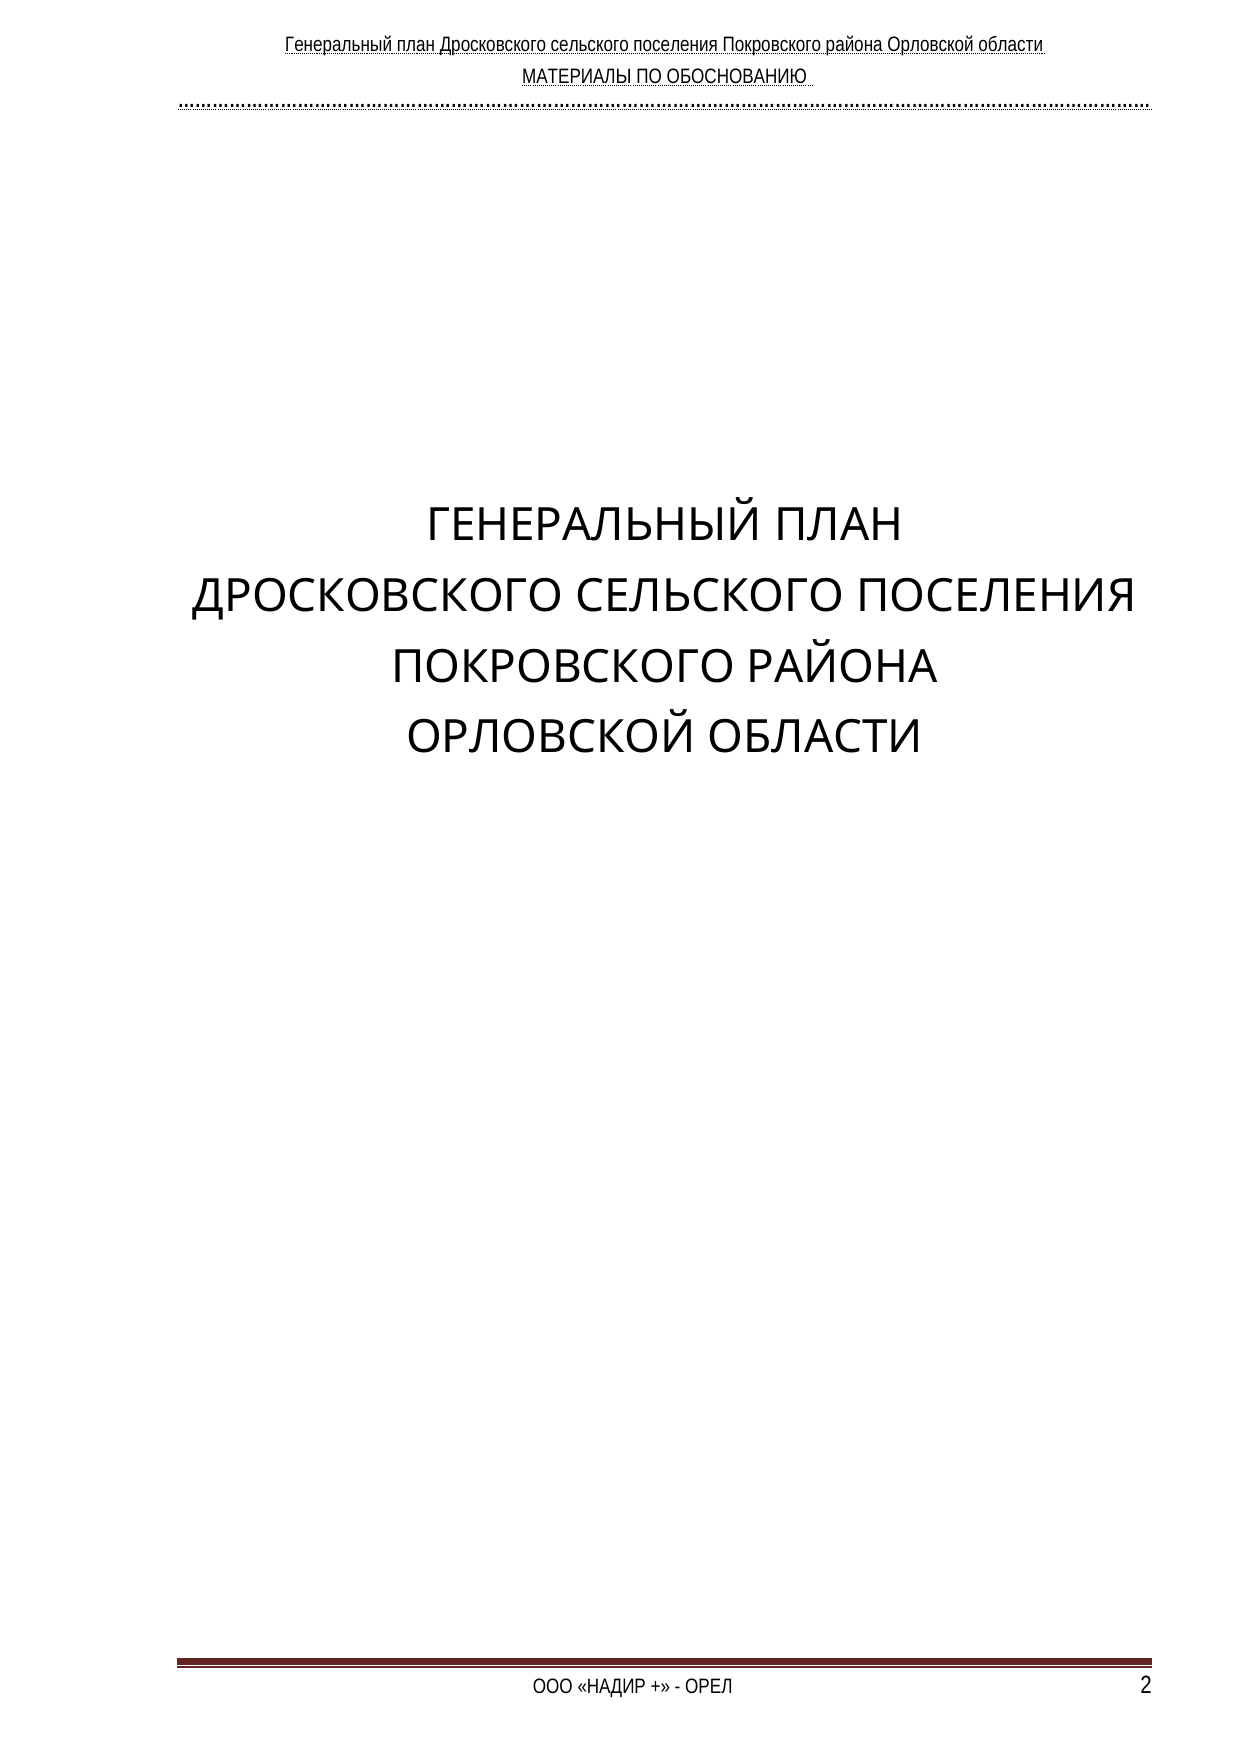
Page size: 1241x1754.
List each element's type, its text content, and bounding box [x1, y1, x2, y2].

text ПОКРОВСКОГО РАЙОНА [177, 633, 1152, 695]
text ДРОСКОВСКОГО СЕЛЬСКОГО ПОСЕЛЕНИЯ [177, 562, 1152, 625]
text ГЕНЕРАЛЬНЫЙ ПЛАН [177, 492, 1152, 554]
text ОРЛОВСКОЙ ОБЛАСТИ [177, 704, 1152, 766]
